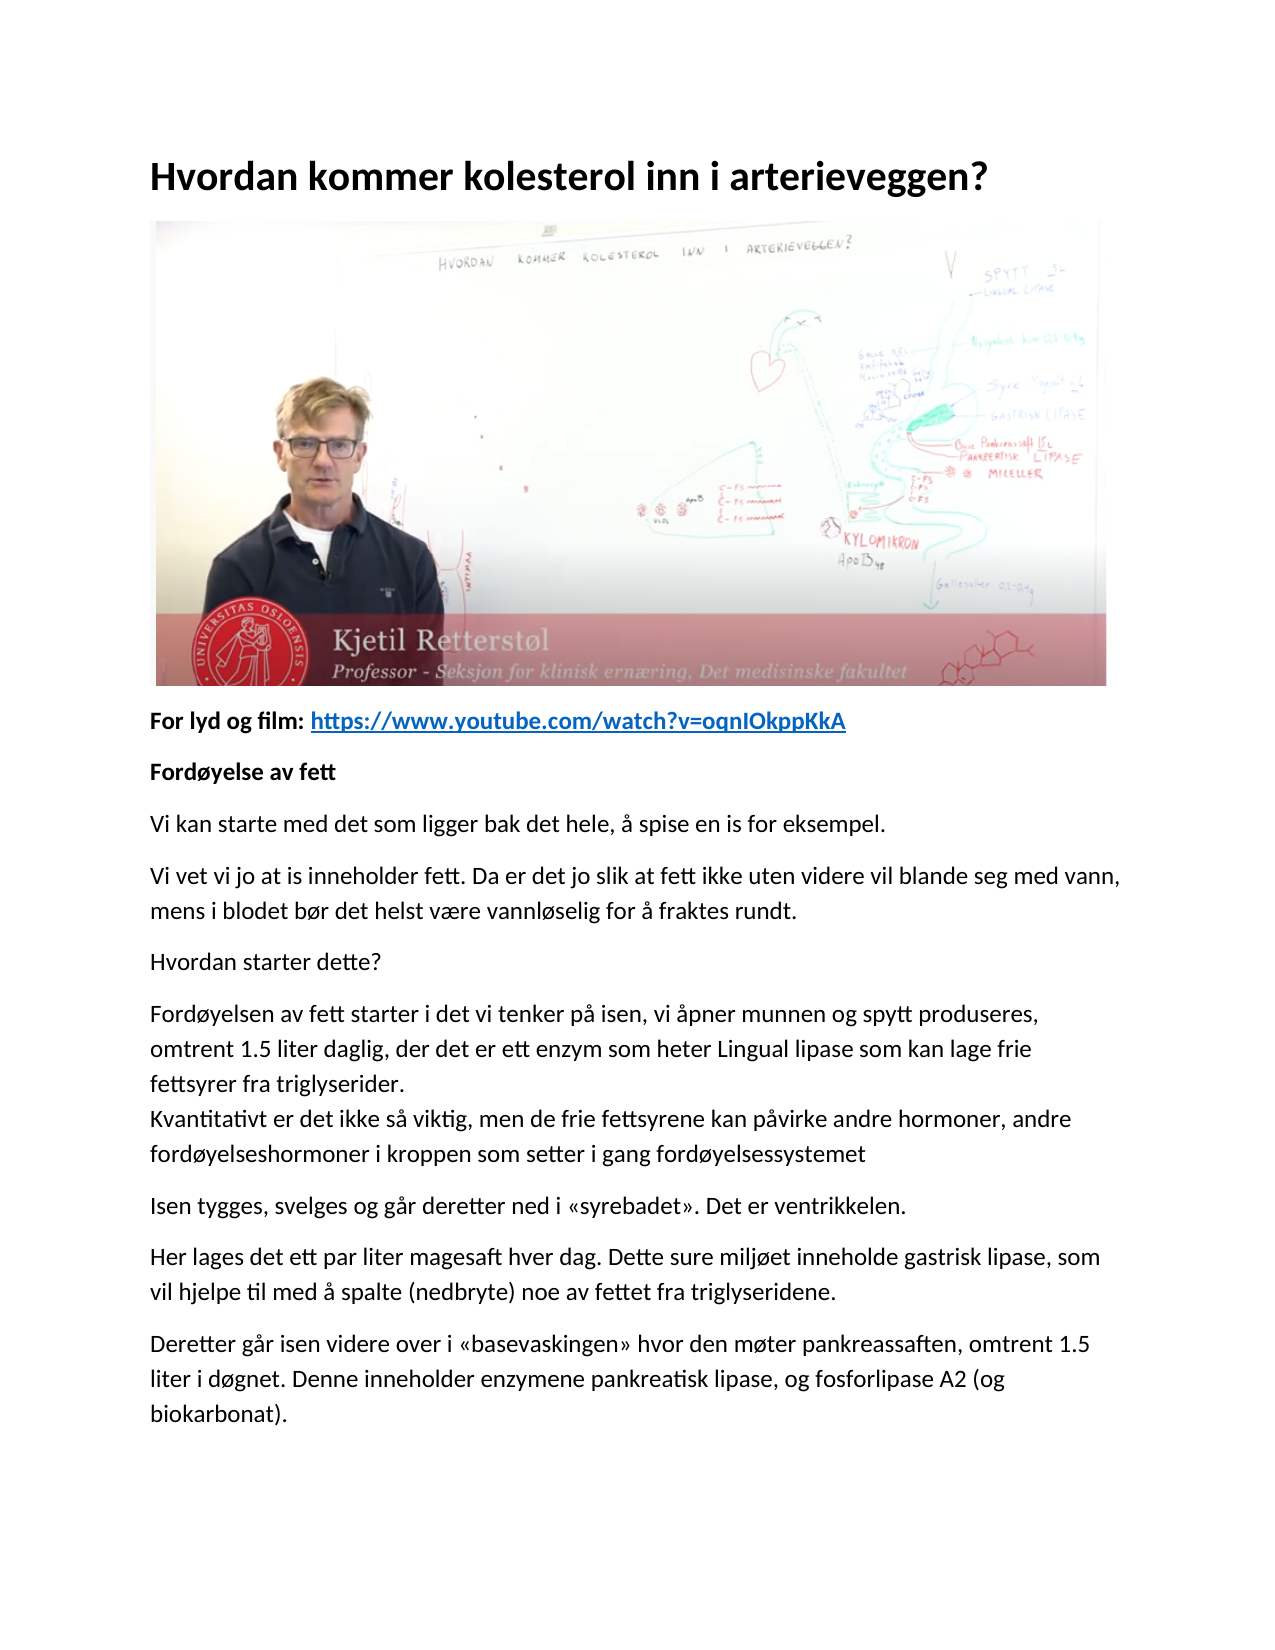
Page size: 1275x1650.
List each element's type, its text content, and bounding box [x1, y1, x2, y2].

text Deretter går isen videre over i «basevaskingen» hvor den møter pankreassaften, omtrent 1.5 liter i døgnet. Denne inneholder enzymene pankreatisk lipase, og fosforlipase A2 (og biokarbonat). [150, 1328, 1125, 1429]
text For lyd og film: https://www.youtube.com/watch?v=oqnIOkppKkA [150, 705, 1125, 735]
text Vi kan starte med det som ligger bak det hele, å spise en is for eksempel. [150, 808, 1125, 839]
text Hvordan kommer kolesterol inn i arterieveggen? [150, 150, 1125, 201]
text Hvordan starter dette? [150, 946, 1125, 977]
text Fordøyelsen av fett starter i det vi tenker på isen, vi åpner munnen og spytt produseres, omtrent 1.5 liter daglig, der det er ett enzym som heter Lingual lipase som kan lage frie fettsyrer fra triglyserider. Kvantitativt er det ikke så viktig, men de frie fettsyrene kan påvirke andre hormoner, andre fordøyelseshormoner i kroppen som setter i gang fordøyelsessystemet [150, 998, 1125, 1169]
text Fordøyelse av fett [150, 756, 1125, 787]
text Her lages det ett par liter magesaft hver dag. Dette sure miljøet inneholde gastrisk lipase, som vil hjelpe til med å spalte (nedbryte) noe av fettet fra triglyseridene. [150, 1241, 1125, 1307]
text Isen tygges, svelges og går deretter ned i «syrebadet». Det er ventrikkelen. [150, 1190, 1125, 1220]
picture [150, 221, 1107, 686]
text Vi vet vi jo at is inneholder fett. Da er det jo slik at fett ikke uten videre vil blande seg med vann, mens i blodet bør det helst være vannløselig for å fraktes rundt. [150, 860, 1125, 925]
